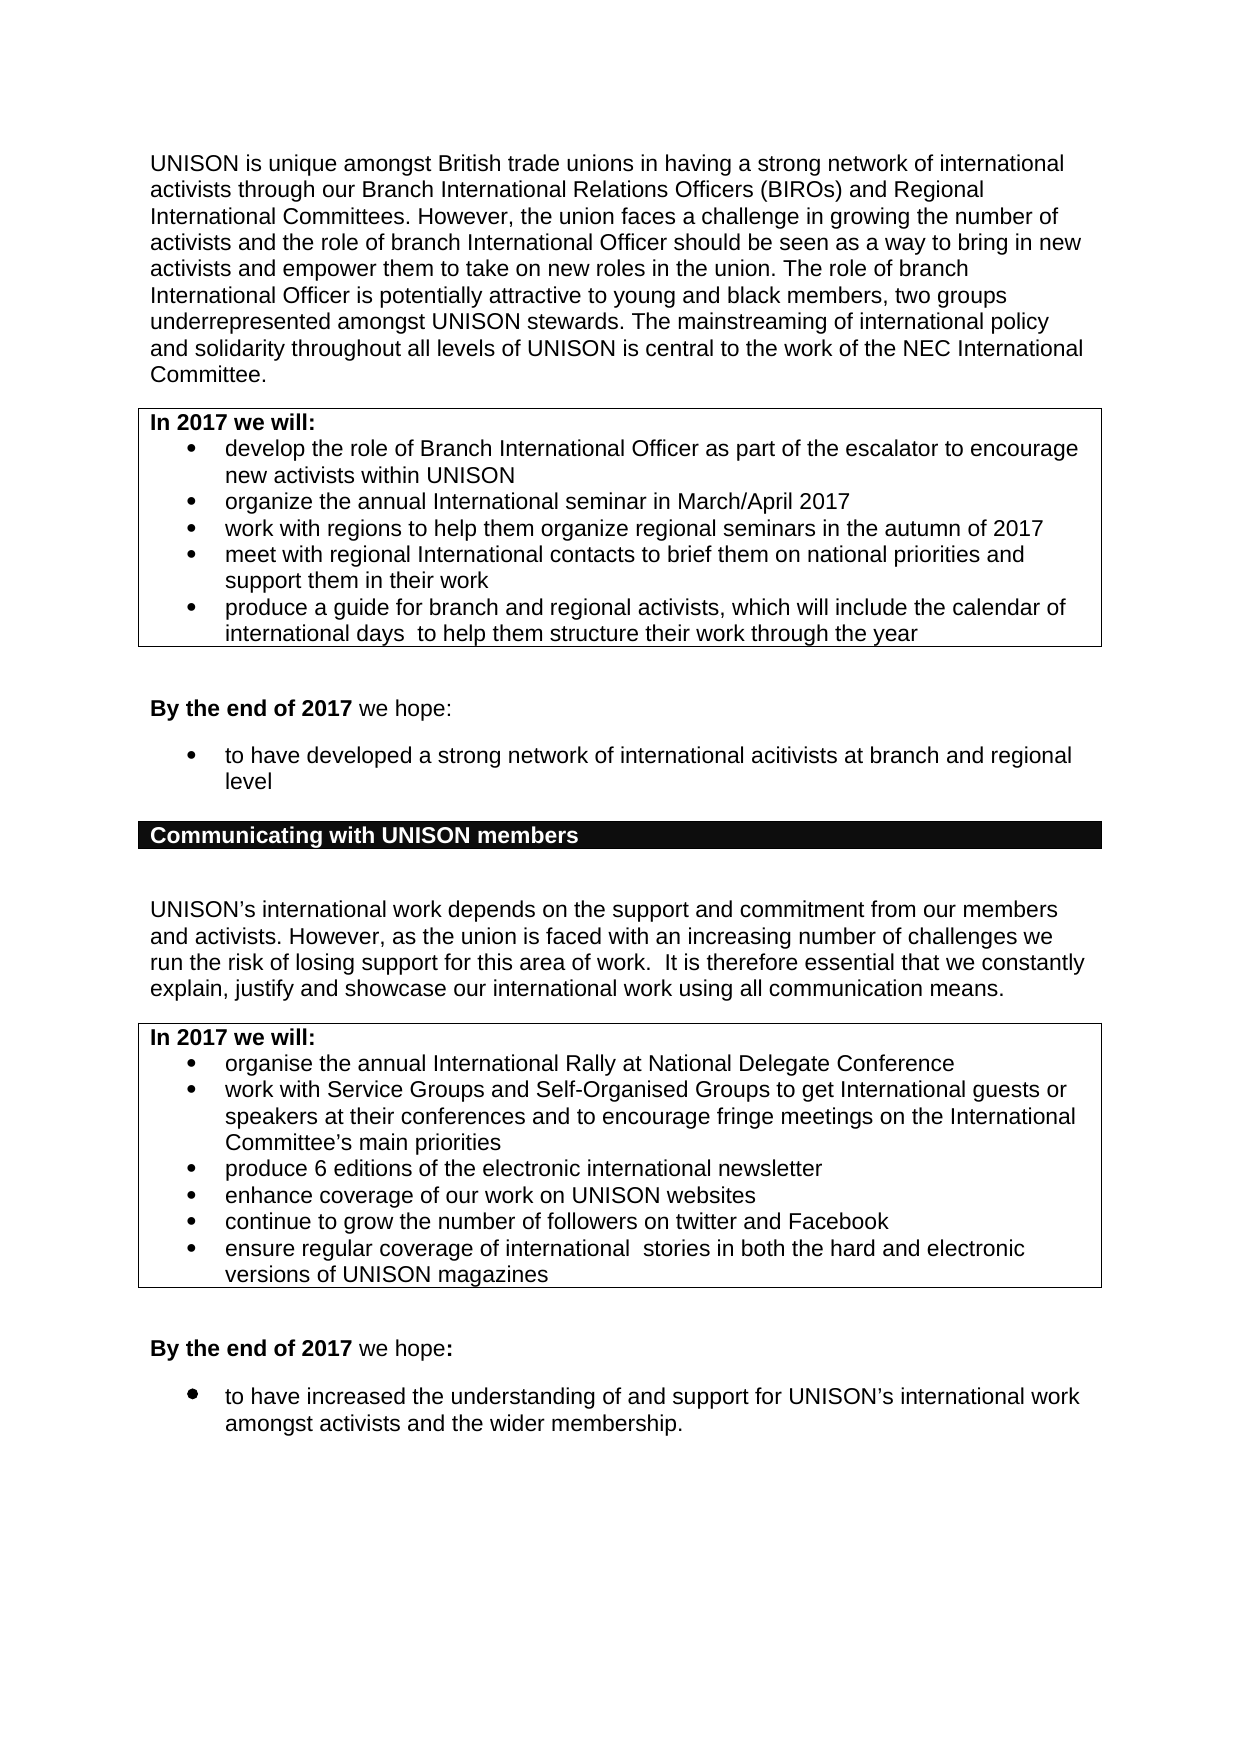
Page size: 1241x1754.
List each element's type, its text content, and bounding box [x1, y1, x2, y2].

table_header In 2017 we will: organise the annual International Rally at National Delegate Conference work with Service Groups and Self-Organised Groups to get International guests or speakers at their conferences and to encourage fringe meetings on the International Committee’s main priorities produce 6 editions of the electronic international newsletter enhance coverage of our work on UNISON websites continue to grow the number of followers on twitter and Facebook ensure regular coverage of international stories in both the hard and electronic versions of UNISON magazines [139, 1024, 1101, 1287]
table_header Communicating with UNISON members [139, 822, 1101, 848]
text By the end of 2017 we hope: [150, 694, 1090, 721]
text By the end of 2017 we hope: [150, 1335, 1090, 1362]
text UNISON is unique amongst British trade unions in having a strong network of international activists through our Branch International Relations Officers (BIROs) and Regional International Committees. However, the union faces a challenge in growing the number of activists and the role of branch International Officer should be seen as a way to bring in new activists and empower them to take on new roles in the union. The role of branch International Officer is potentially attractive to young and black members, two groups underrepresented amongst UNISON stewards. The mainstreaming of international policy and solidarity throughout all levels of UNISON is central to the work of the NEC International Committee. [150, 150, 1090, 387]
list to have developed a strong network of international acitivists at branch and regional level [187, 742, 1090, 794]
text UNISON’s international work depends on the support and commitment from our members and activists. However, as the union is faced with an increasing number of challenges we run the risk of losing support for this area of work. It is therefore essential that we constantly explain, justify and showcase our international work using all communication means. [150, 896, 1090, 1002]
list to have increased the understanding of and support for UNISON’s international work amongst activists and the wider membership. [187, 1383, 1090, 1437]
table_header In 2017 we will: develop the role of Branch International Officer as part of the escalator to encourage new activists within UNISON organize the annual International seminar in March/April 2017 work with regions to help them organize regional seminars in the autumn of 2017 meet with regional International contacts to brief them on national priorities and support them in their work produce a guide for branch and regional activists, which will include the calendar of international days to help them structure their work through the year [139, 409, 1101, 646]
